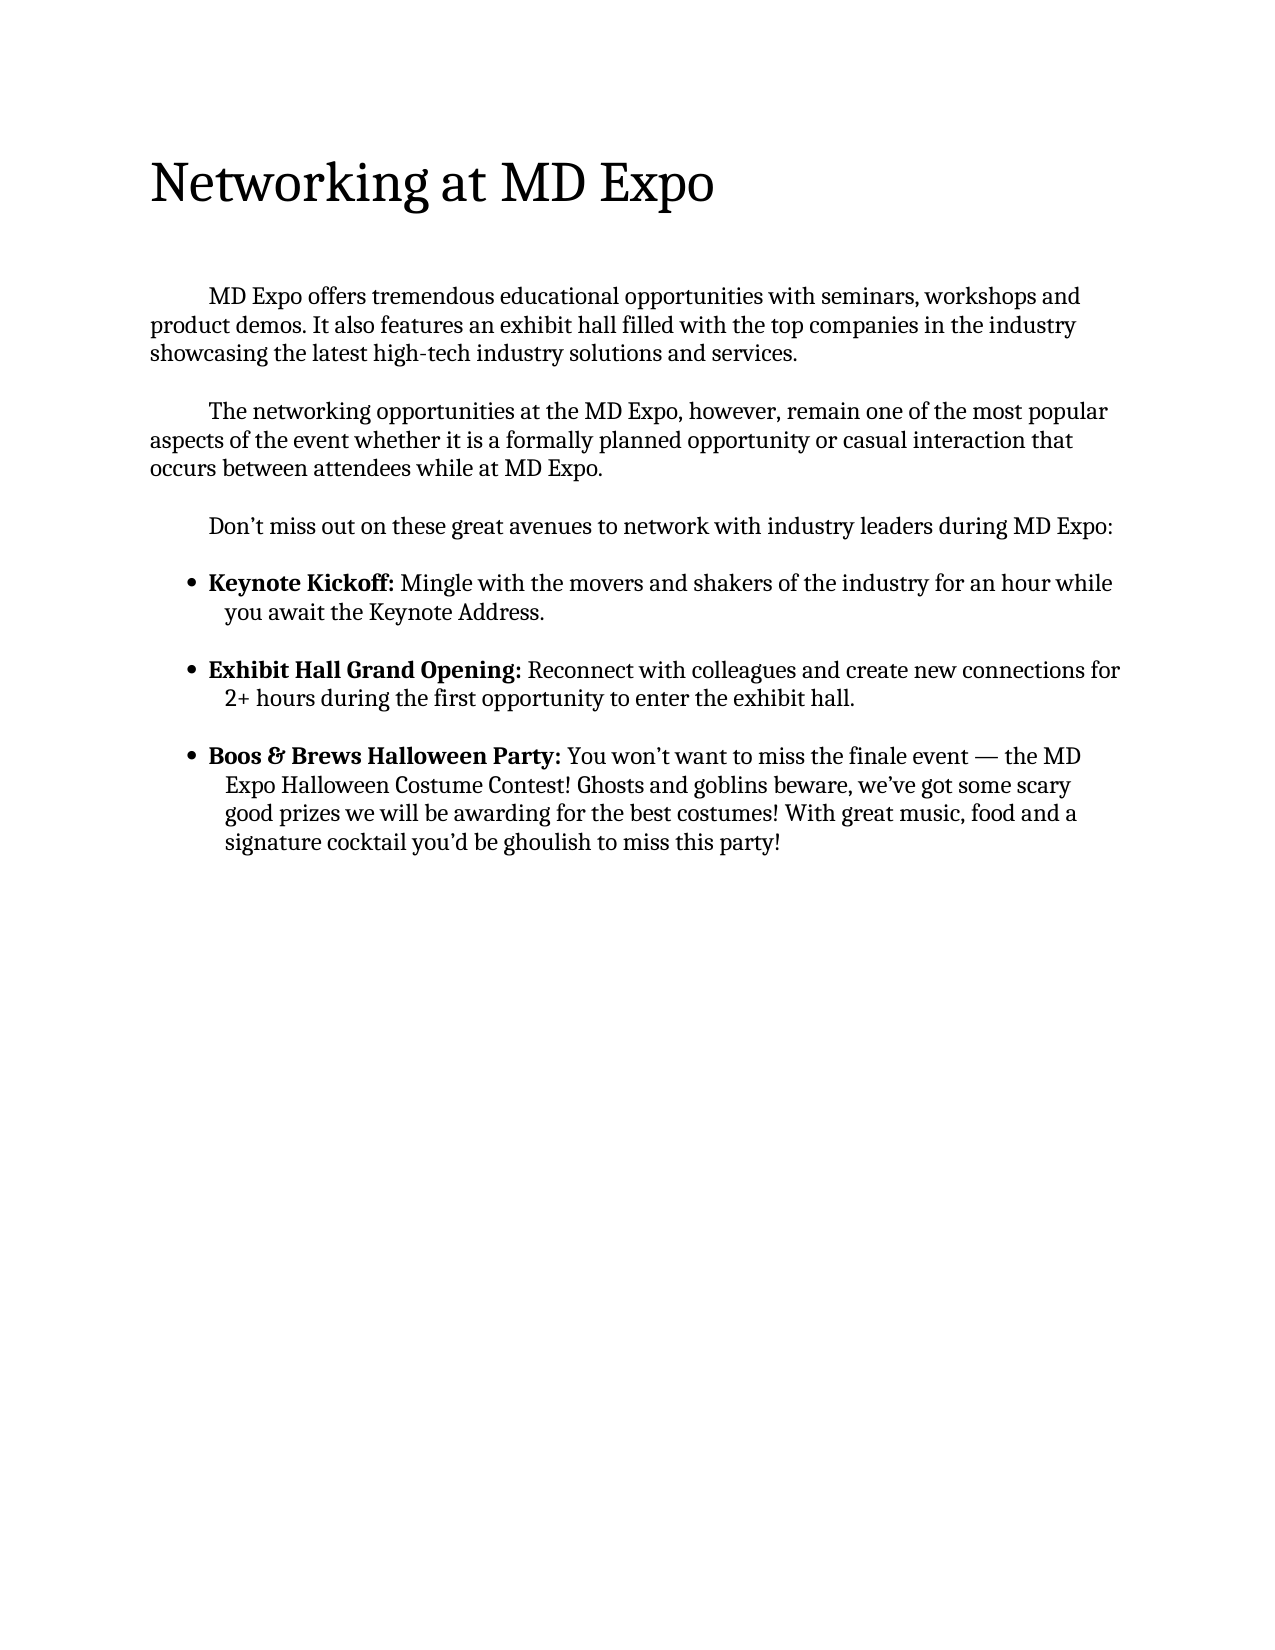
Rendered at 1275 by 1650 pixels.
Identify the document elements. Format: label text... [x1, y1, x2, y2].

list Boos & Brews Halloween Party: You won’t want to miss the finale event — the MD Expo Halloween Costume Contest! Ghosts and goblins beware, we’ve got some scary good prizes we will be awarding for the best costumes! With great music, food and a signature cocktail you’d be ghoulish to miss this party! [187, 742, 1125, 857]
text The networking opportunities at the MD Expo, however, remain one of the most popular aspects of the event whether it is a formally planned opportunity or casual interaction that occurs between attendees while at MD Expo. [150, 397, 1125, 483]
text MD Expo offers tremendous educational opportunities with seminars, workshops and product demos. It also features an exhibit hall filled with the top companies in the industry showcasing the latest high-tech industry solutions and services. [150, 282, 1125, 368]
text Don’t miss out on these great avenues to network with industry leaders during MD Expo: [150, 512, 1125, 541]
list Keynote Kickoff: Mingle with the movers and shakers of the industry for an hour while you await the Keynote Address. [187, 569, 1125, 627]
list Exhibit Hall Grand Opening: Reconnect with colleagues and create new connections for 2+ hours during the first opportunity to enter the exhibit hall. [187, 656, 1125, 713]
text Networking at MD Expo [150, 150, 1125, 216]
